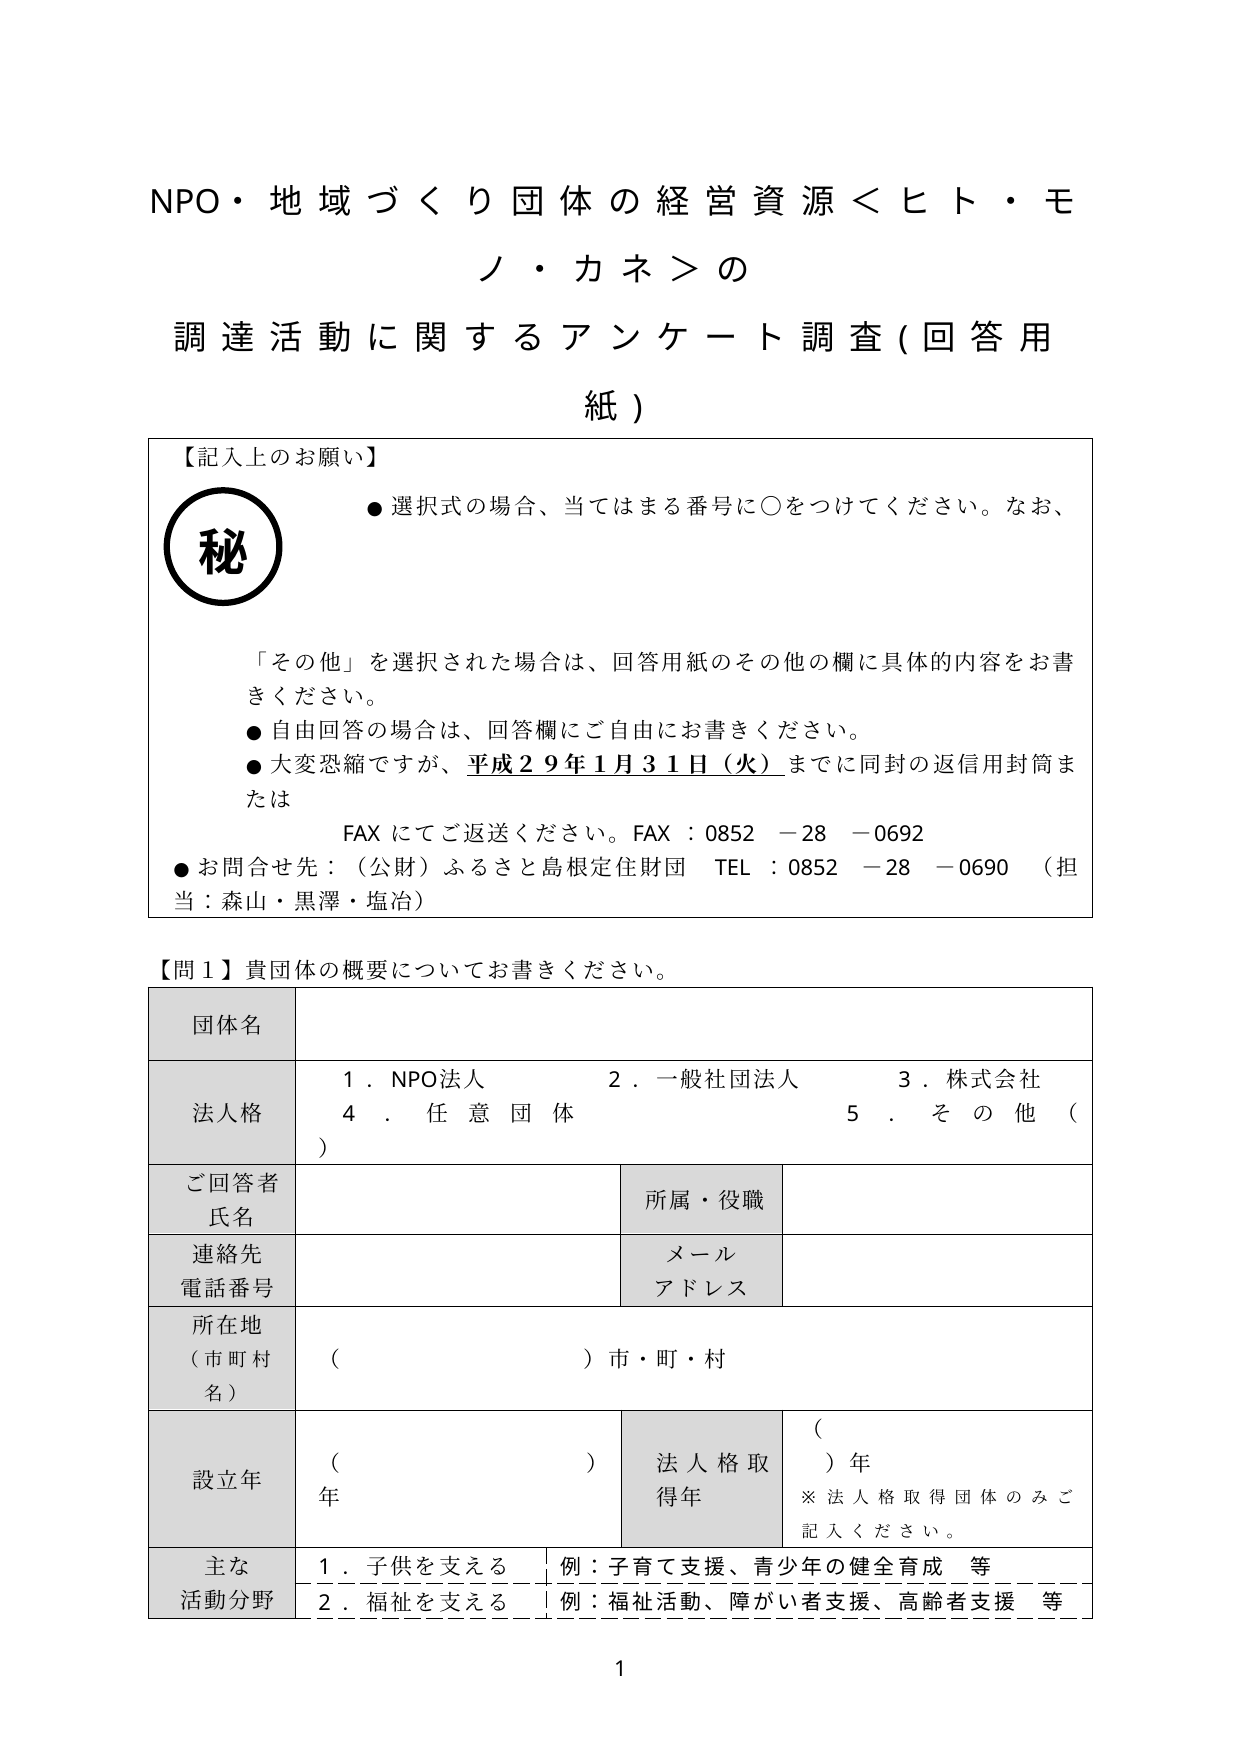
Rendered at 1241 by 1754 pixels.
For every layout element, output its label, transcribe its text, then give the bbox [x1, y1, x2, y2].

text NPO・地域づくり団体の経営資源＜ヒト・モノ・カネ＞の [149, 164, 1091, 301]
table_cell [783, 1165, 1092, 1233]
table_cell 法人格 [149, 1061, 295, 1164]
table_cell 例：子育て支援、青少年の健全育成 等 [546, 1548, 1092, 1582]
table_cell 設立年 [149, 1411, 295, 1547]
table_cell 1．NPO法人 2．一般社団法人 3．株式会社 4．任意団体 5．その他（ ） [296, 1061, 1092, 1164]
table_cell [296, 1165, 620, 1233]
table_cell 所属・役職 [621, 1165, 782, 1233]
table_header 団体名 [149, 988, 295, 1060]
table_cell （ ）年 [296, 1411, 621, 1547]
table_cell ご回答者 氏名 [149, 1165, 295, 1233]
table_cell 例：福祉活動、障がい者支援、高齢者支援 等 [546, 1583, 1092, 1618]
table_cell 主な 活動分野 （複数選択可） [149, 1548, 295, 1618]
table_cell 法人格取得年 [622, 1411, 782, 1547]
table_cell （ ）市・町・村 [296, 1307, 1092, 1409]
table_cell 1．子供を支える [296, 1548, 546, 1582]
table_cell [296, 1235, 620, 1306]
table_header 【記入上のお願い】 ● 選択式の場合、当てはまる番号に〇をつけてください。なお、「その他」を選択された場合は、回答用紙のその他の欄に具体的内容をお書きください。 ● 自由回答の場合は、回答欄にご自由にお書きください。 ● 大変恐縮ですが、平成２９年１月３１日（火）までに同封の返信用封筒または FAXにてご返送ください。FAX：0852－28－0692 ●お問合せ先：（公財）ふるさと島根定住財団 TEL：0852－28－0690（担当：森山・黒澤・塩冶） [149, 439, 1092, 917]
table_cell メール アドレス [621, 1235, 782, 1306]
table_cell 連絡先 電話番号 [149, 1235, 295, 1306]
table_cell [783, 1235, 1092, 1306]
table_cell 所在地 （市町村名） [149, 1307, 295, 1409]
table_cell （ ）年 ※法人格取得団体のみご記入ください。 [783, 1411, 1092, 1547]
table_cell 2．福祉を支える [296, 1583, 546, 1618]
table_header [296, 988, 1092, 1060]
text 【問１】貴団体の概要についてお書きください。 [104, 952, 1091, 987]
text 調達活動に関するアンケート調査(回答用紙) [149, 301, 1091, 438]
